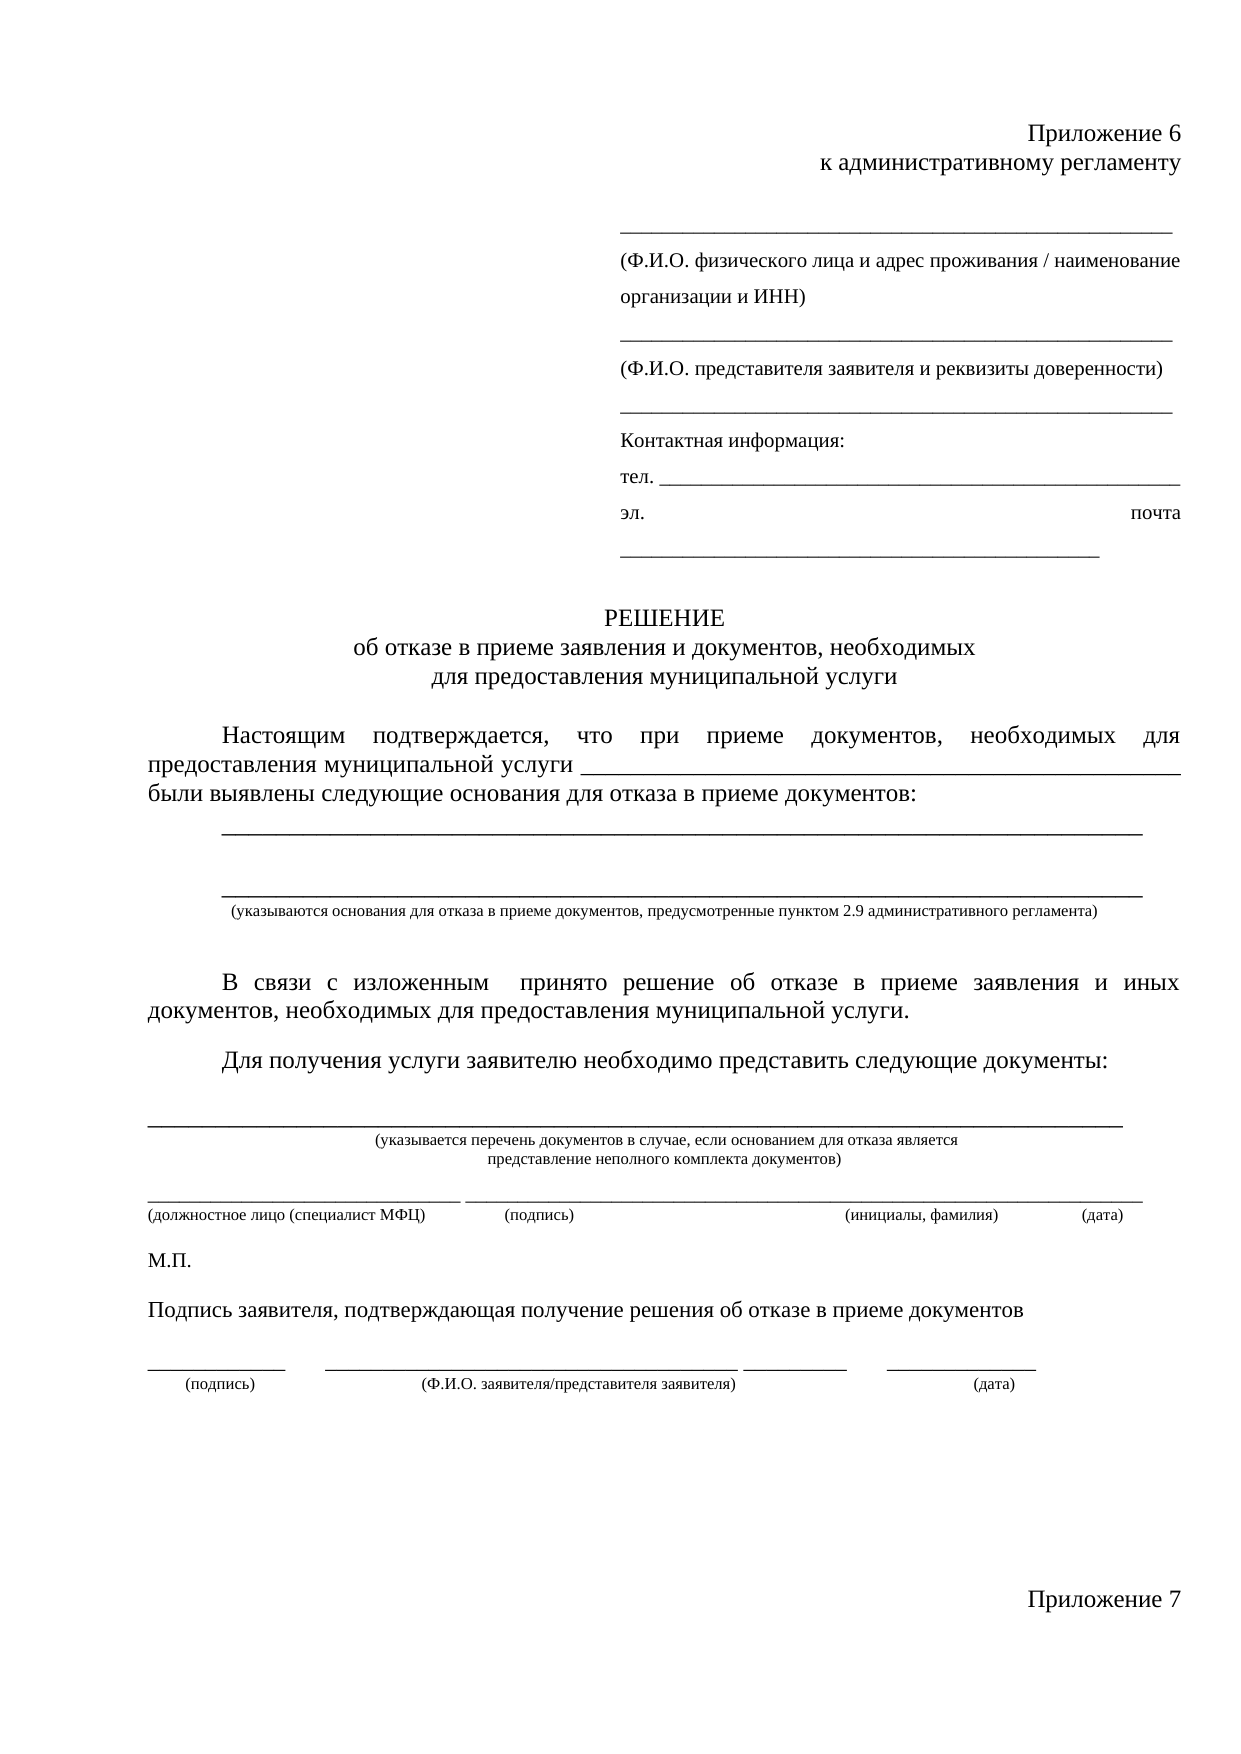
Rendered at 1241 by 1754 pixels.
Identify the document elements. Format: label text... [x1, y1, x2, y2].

text Настоящим подтверждается, что при приеме документов, необходимых для предоставления муниципальной услуги ________________________________________________ были выявлены следующие основания для отказа в приеме документов: [148, 721, 1181, 807]
text М.П. [148, 1248, 1181, 1272]
text (подпись) (Ф.И.О. заявителя/представителя заявителя) (дата) [148, 1374, 1181, 1393]
text _____________________________________________________ [620, 392, 1181, 416]
text РЕШЕНИЕ [148, 603, 1181, 632]
text ____________ ____________________________________ _________ _____________ [148, 1347, 1181, 1374]
text Приложение 6 [148, 118, 1181, 147]
text Контактная информация: [620, 428, 1181, 452]
text Подпись заявителя, подтверждающая получение решения об отказе в приеме документов [148, 1296, 1181, 1322]
text (должностное лицо (специалист МФЦ) (подпись) (инициалы, фамилия) (дата) [148, 1205, 1181, 1224]
text _____________________________________________________ [620, 320, 1181, 344]
text _____________________________________________________ [620, 212, 1181, 236]
text (указываются основания для отказа в приеме документов, предусмотренные пунктом 2.9 административного регламента) [148, 900, 1181, 919]
text В связи с изложенным принято решение об отказе в приеме заявления и иных документов, необходимых для предоставления муниципальной услуги. [148, 967, 1181, 1024]
text (Ф.И.О. представителя заявителя и реквизиты доверенности) [620, 356, 1181, 380]
text (указывается перечень документов в случае, если основанием для отказа является [148, 1130, 1181, 1149]
text ______________________________ _________________________________________________________________ [148, 1181, 1181, 1205]
text ____________________________________________________________________ [148, 807, 1181, 838]
text ____________________________________________________________________ [148, 869, 1181, 900]
text Приложение 7 [148, 1584, 1181, 1613]
text об отказе в приеме заявления и документов, необходимых для предоставления муниципальной услуги [148, 632, 1181, 689]
text эл. почта ______________________________________________ [620, 500, 1181, 560]
text тел. __________________________________________________ [620, 464, 1181, 488]
text ________________________________________________________________________ [148, 1099, 1181, 1130]
text представление неполного комплекта документов) [148, 1149, 1181, 1168]
text Для получения услуги заявителю необходимо представить следующие документы: [148, 1045, 1181, 1074]
text (Ф.И.О. физического лица и адрес проживания / наименование организации и ИНН) [620, 248, 1181, 308]
text к административному регламенту [148, 147, 1181, 176]
